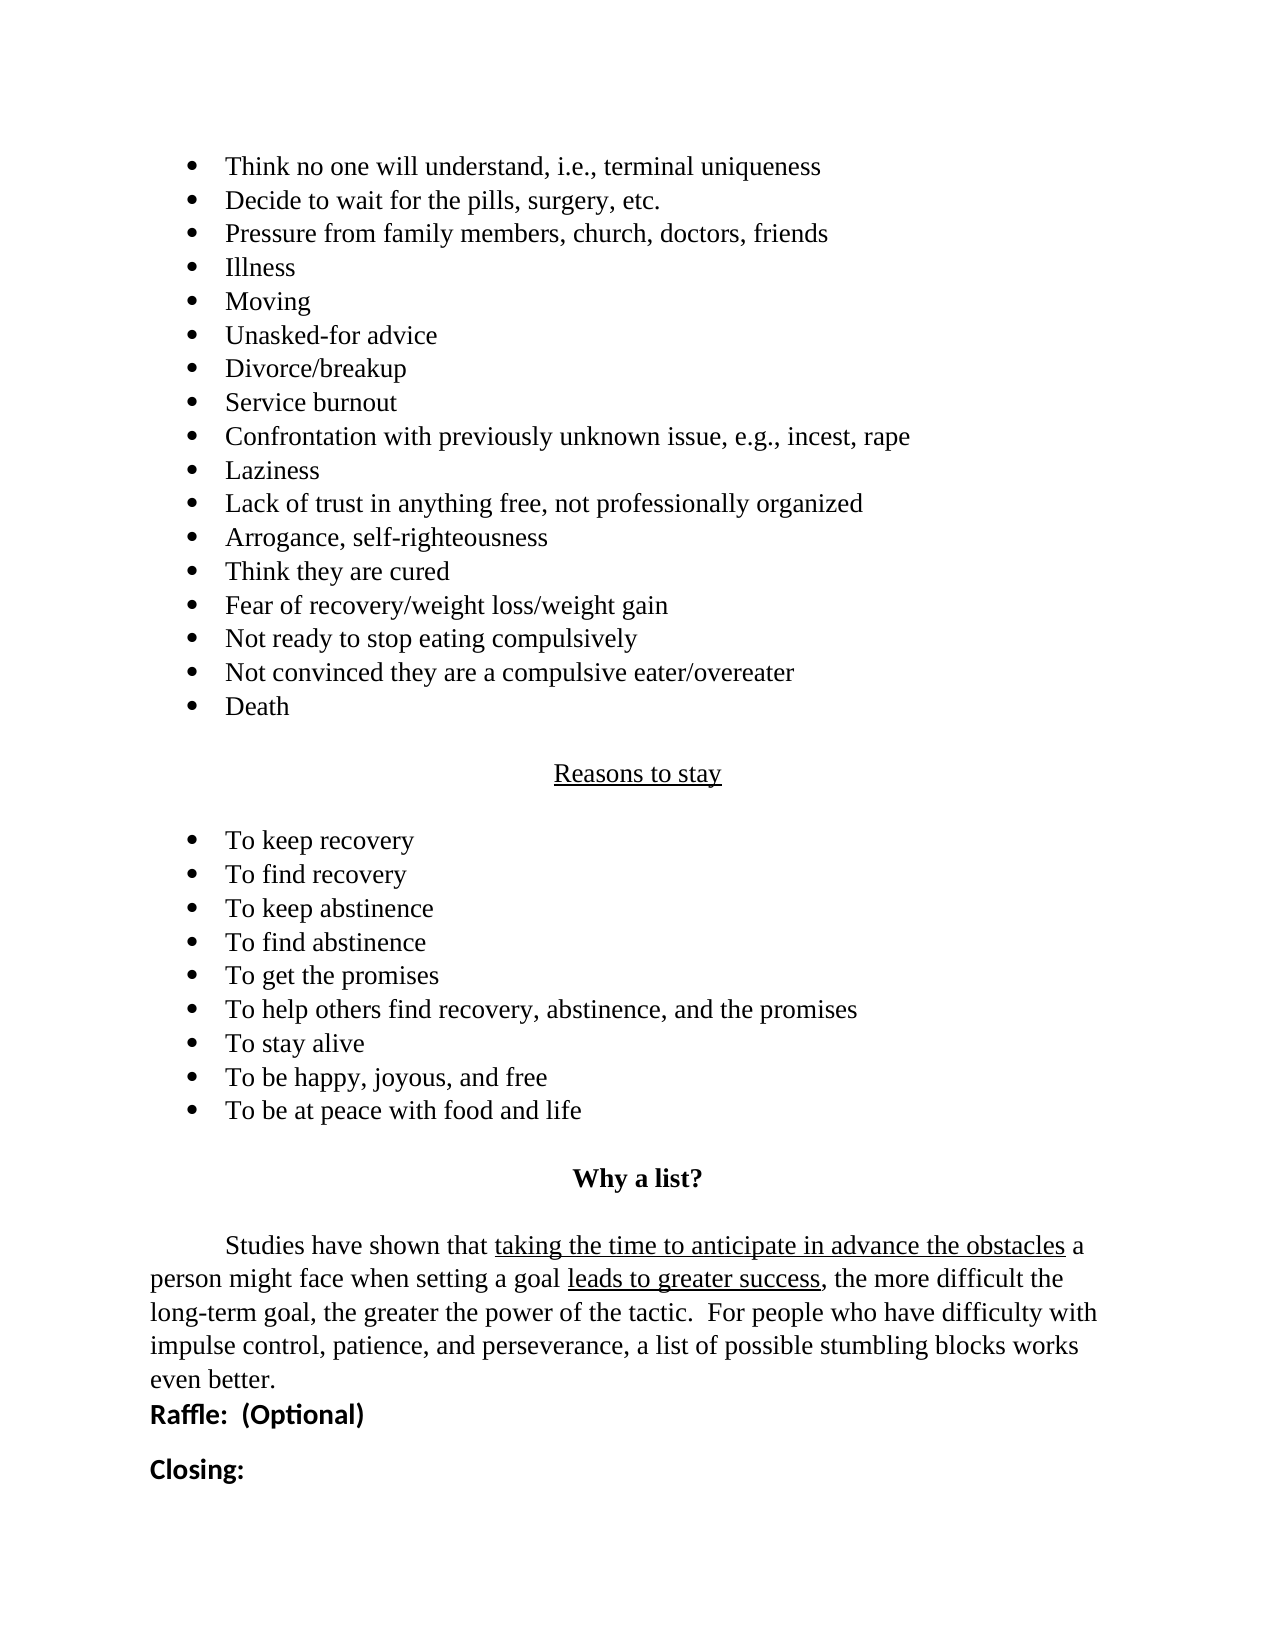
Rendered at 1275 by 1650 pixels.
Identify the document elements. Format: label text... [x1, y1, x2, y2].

list Death [187, 690, 1125, 721]
list Confrontation with previously unknown issue, e.g., incest, rape [187, 420, 1125, 451]
list Fear of recovery/weight loss/weight gain [187, 589, 1125, 620]
list Lack of trust in anything free, not professionally organized [187, 487, 1125, 519]
text Reasons to stay [150, 757, 1125, 788]
list Decide to wait for the pills, surgery, etc. [187, 184, 1125, 215]
text Why a list? [150, 1162, 1125, 1193]
list Service burnout [187, 386, 1125, 417]
list To keep abstinence [187, 892, 1125, 923]
list To be happy, joyous, and free [187, 1061, 1125, 1092]
list To find abstinence [187, 926, 1125, 957]
list Think no one will understand, i.e., terminal uniqueness [187, 150, 1125, 181]
list To be at peace with food and life [187, 1094, 1125, 1126]
list Not convinced they are a compulsive eater/overeater [187, 656, 1125, 687]
list Illness [187, 251, 1125, 282]
text Studies have shown that taking the time to anticipate in advance the obstacles a person might face when setting a goal leads to greater success, the more difficult the long-term goal, the greater the power of the tactic. For people who have difficulty with impulse control, patience, and perseverance, a list of possible stumbling blocks works even better. [150, 1229, 1125, 1394]
list Pressure from family members, church, doctors, friends [187, 217, 1125, 249]
text Closing: [150, 1451, 1125, 1486]
list Arrogance, self-righteousness [187, 521, 1125, 552]
list To stay alive [187, 1027, 1125, 1058]
list Moving [187, 285, 1125, 316]
list Divorce/breakup [187, 352, 1125, 384]
list Think they are cured [187, 555, 1125, 586]
text Raffle: (Optional) [150, 1396, 1125, 1432]
list To help others find recovery, abstinence, and the promises [187, 993, 1125, 1024]
list To keep recovery [187, 824, 1125, 856]
list Laziness [187, 454, 1125, 485]
list Not ready to stop eating compulsively [187, 622, 1125, 654]
list To get the promises [187, 959, 1125, 991]
list To find recovery [187, 858, 1125, 889]
list Unasked-for advice [187, 319, 1125, 350]
